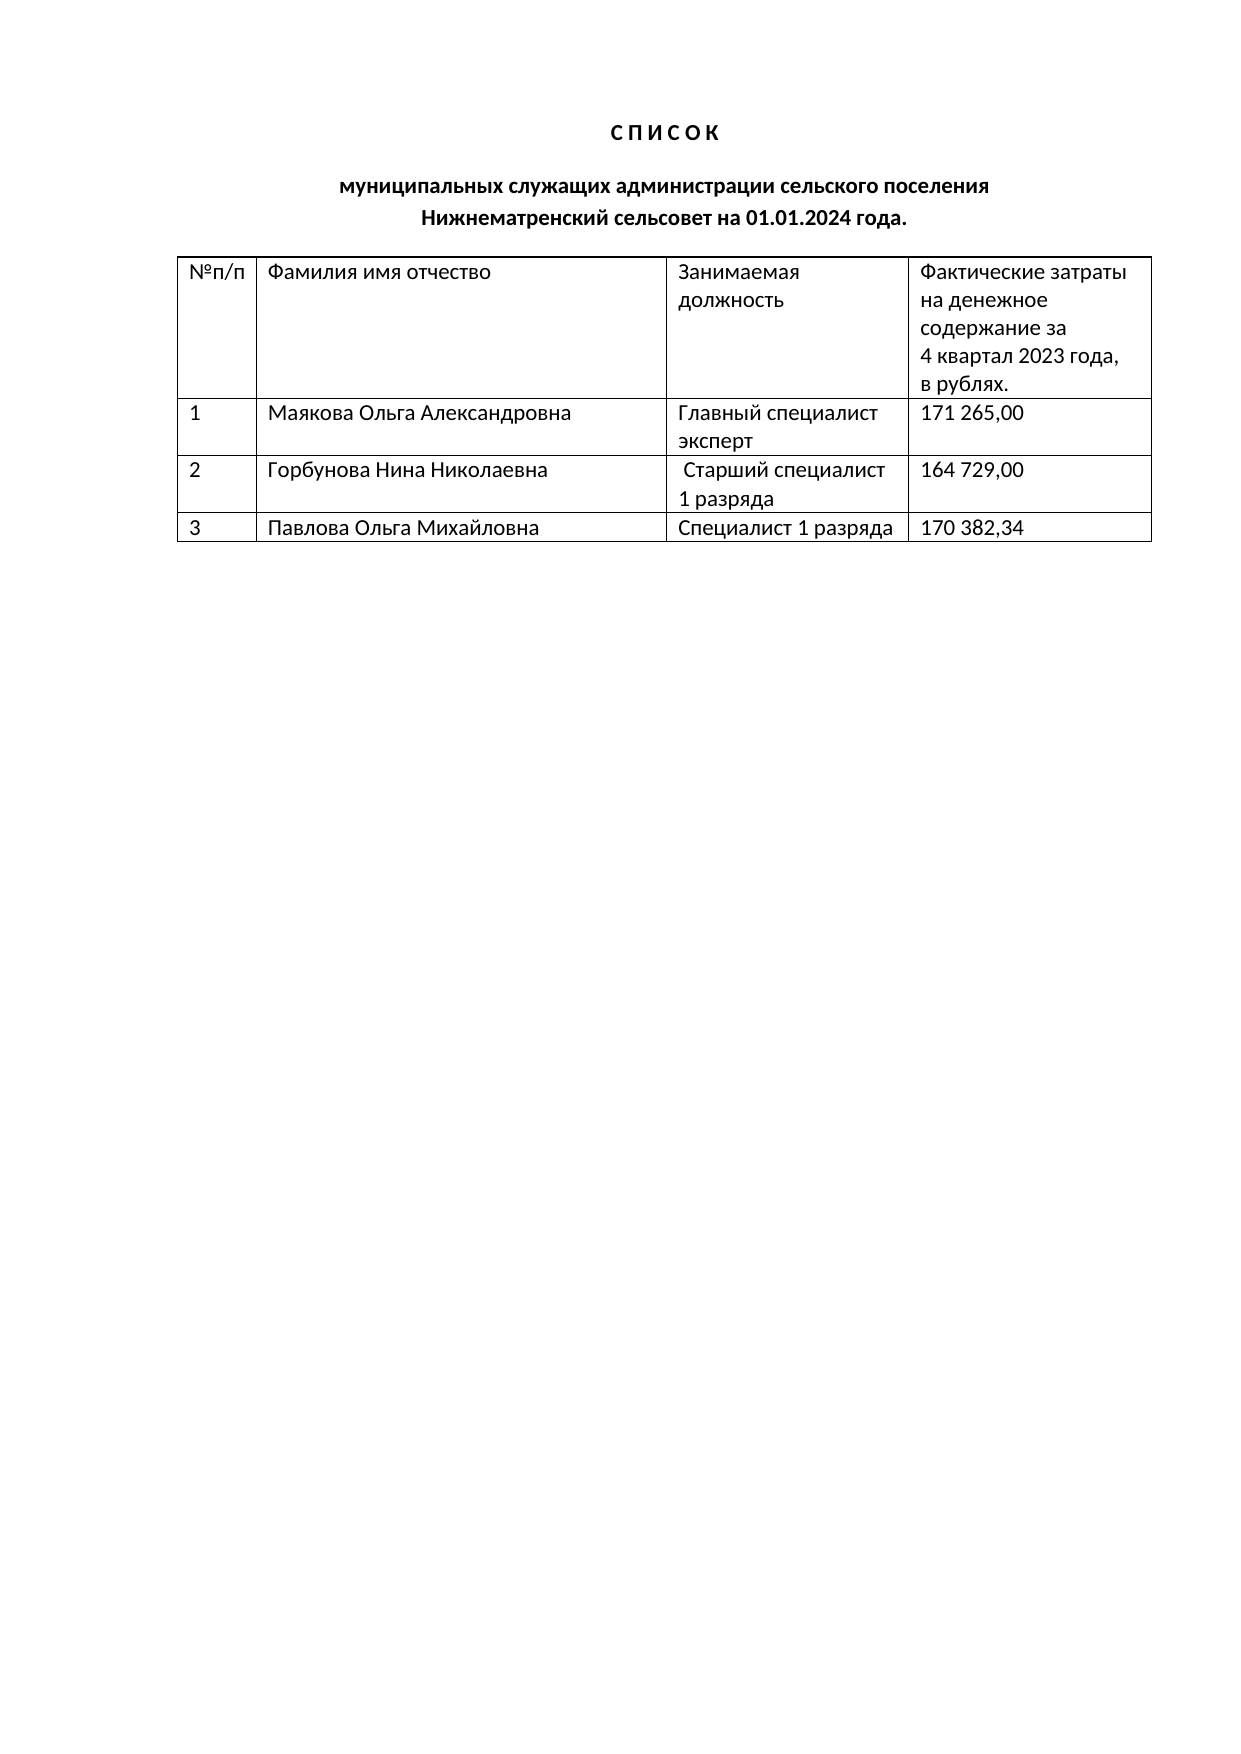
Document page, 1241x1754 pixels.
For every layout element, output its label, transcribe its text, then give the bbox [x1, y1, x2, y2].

table_header №п/п [178, 258, 256, 397]
table_header Занимаемая должность [667, 258, 908, 397]
table_cell Специалист 1 разряда [667, 513, 908, 541]
table_cell 1 [178, 399, 256, 454]
table_cell Главный специалист эксперт [667, 399, 908, 454]
table_cell 170 382,34 [909, 513, 1151, 541]
table_cell 3 [178, 513, 256, 541]
table_cell 2 [178, 456, 256, 512]
table_header Фактические затраты на денежное содержание за 4 квартал 2023 года, в рублях. [909, 258, 1151, 397]
table_cell Павлова Ольга Михайловна [257, 513, 666, 541]
table_header Фамилия имя отчество [257, 258, 666, 397]
text С П И С О К [177, 118, 1152, 146]
table_cell 164 729,00 [909, 456, 1151, 512]
text муниципальных служащих администрации сельского поселения Нижнематренский сельсовет на 01.01.2024 года. [177, 171, 1152, 231]
table_cell Маякова Ольга Александровна [257, 399, 666, 454]
table_cell Старший специалист 1 разряда [667, 456, 908, 512]
table_cell 171 265,00 [909, 399, 1151, 454]
table_cell Горбунова Нина Николаевна [257, 456, 666, 512]
